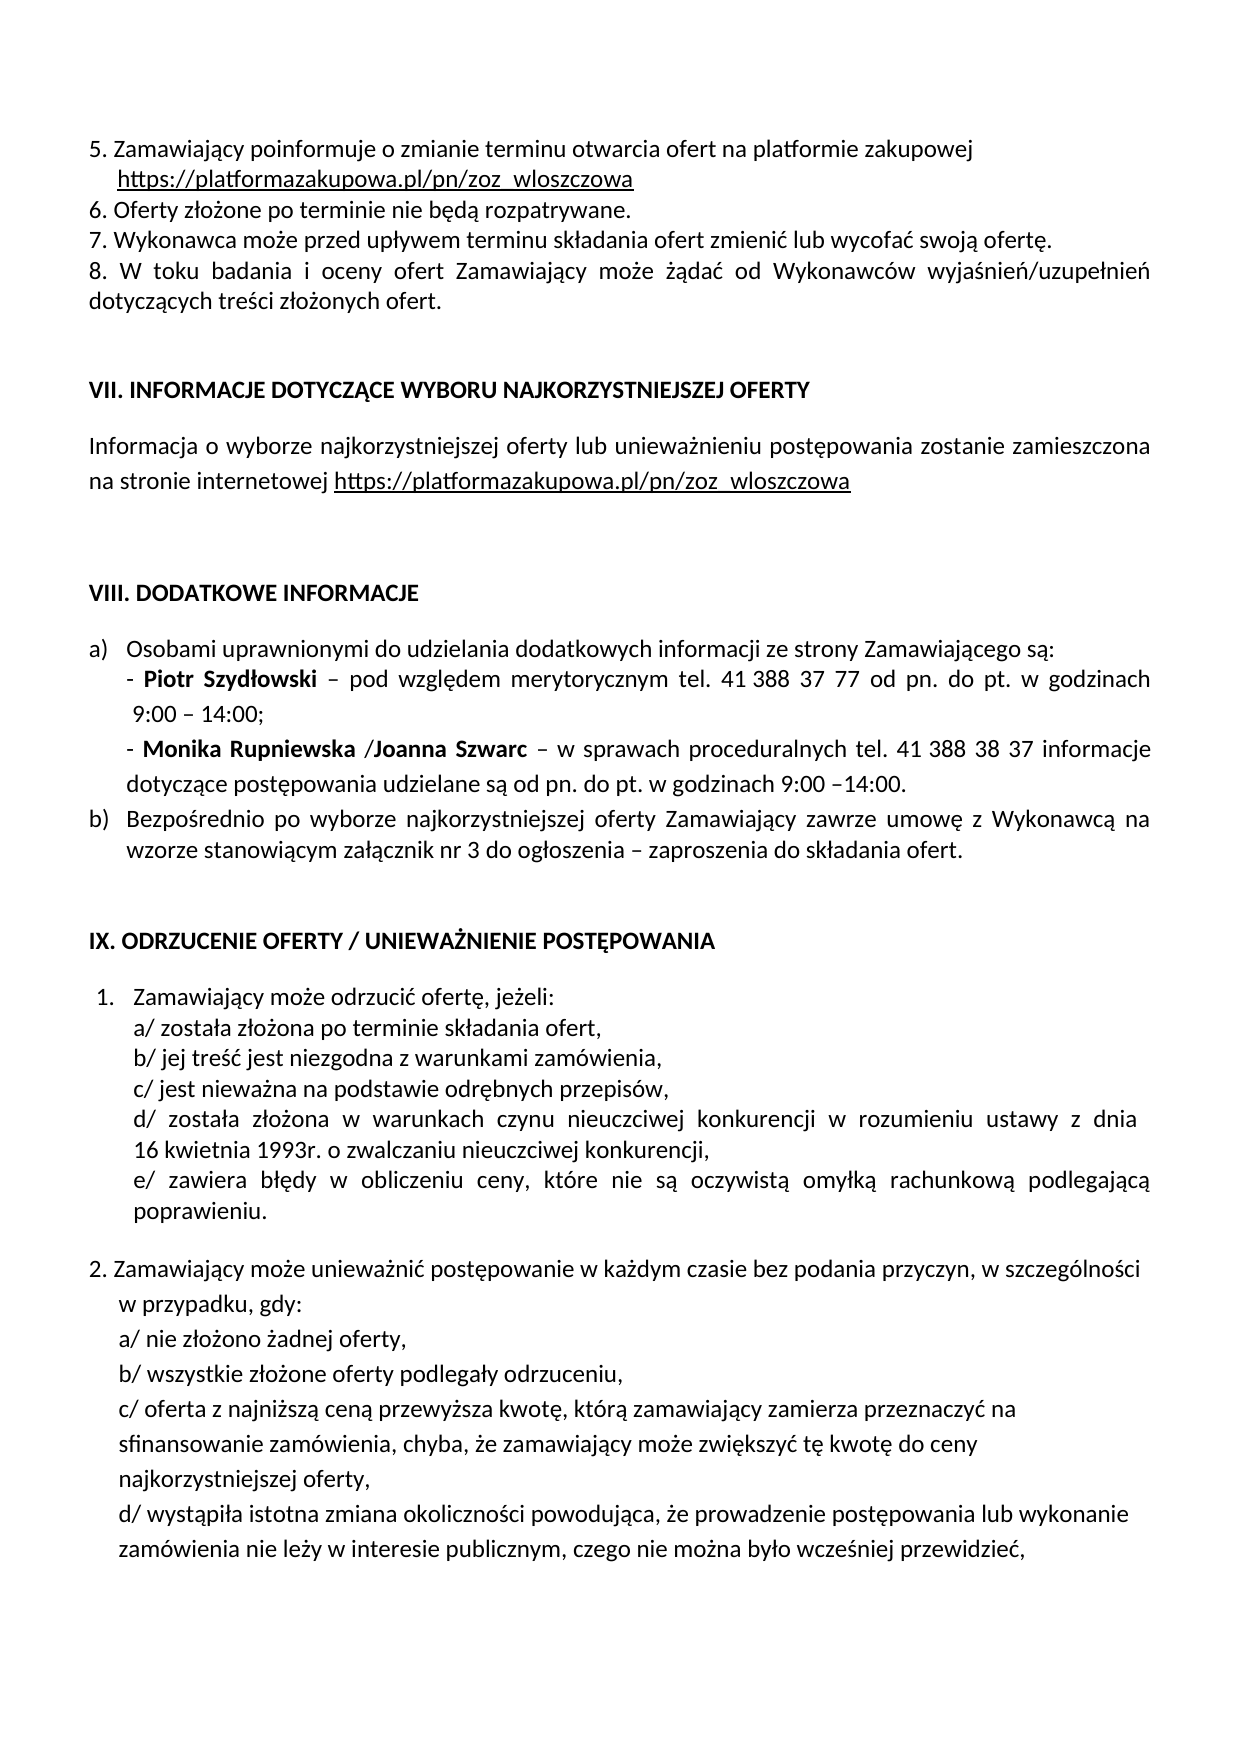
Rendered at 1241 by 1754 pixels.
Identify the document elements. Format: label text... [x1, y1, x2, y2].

text VIII. DODATKOWE INFORMACJE [89, 577, 1152, 608]
text 8. W toku badania i oceny ofert Zamawiający może żądać od Wykonawców wyjaśnień/uzupełnień dotyczących treści złożonych ofert. [89, 255, 1152, 316]
text - Piotr Szydłowski – pod względem merytorycznym tel. 41 388 37 77 od pn. do pt. w godzinach 9:00 – 14:00; [126, 663, 1152, 729]
text d/ została złożona w warunkach czynu nieuczciwej konkurencji w rozumieniu ustawy z dnia 16 kwietnia 1993r. o zwalczaniu nieuczciwej konkurencji, [133, 1103, 1152, 1164]
text b/ jej treść jest niezgodna z warunkami zamówienia, [133, 1042, 1152, 1073]
text - Monika Rupniewska /Joanna Szwarc – w sprawach proceduralnych tel. 41 388 38 37 informacje dotyczące postępowania udzielane są od pn. do pt. w godzinach 9:00 –14:00. [126, 733, 1152, 799]
text 5. Zamawiający poinformuje o zmianie terminu otwarcia ofert na platformie zakupowej [89, 133, 1152, 163]
text a/ została złożona po terminie składania ofert, [133, 1012, 1152, 1042]
list Bezpośrednio po wyborze najkorzystniejszej oferty Zamawiający zawrze umowę z Wykonawcą na wzorze stanowiącym załącznik nr 3 do ogłoszenia – zaproszenia do składania ofert. [89, 803, 1152, 864]
list Zamawiający może odrzucić ofertę, jeżeli: [96, 981, 1152, 1012]
text 6. Oferty złożone po terminie nie będą rozpatrywane. [89, 194, 1152, 224]
text VII. INFORMACJE DOTYCZĄCE WYBORU NAJKORZYSTNIEJSZEJ OFERTY [89, 374, 1152, 405]
list Osobami uprawnionymi do udzielania dodatkowych informacji ze strony Zamawiającego są: [89, 633, 1152, 663]
text IX. ODRZUCENIE OFERTY / UNIEWAŻNIENIE POSTĘPOWANIA [89, 926, 1152, 956]
text https://platformazakupowa.pl/pn/zoz_wloszczowa [89, 163, 1152, 194]
text c/ jest nieważna na podstawie odrębnych przepisów, [133, 1073, 1152, 1103]
text 7. Wykonawca może przed upływem terminu składania ofert zmienić lub wycofać swoją ofertę. [89, 224, 1152, 255]
text e/ zawiera błędy w obliczeniu ceny, które nie są oczywistą omyłką rachunkową podlegającą poprawieniu. [133, 1164, 1152, 1253]
text Informacja o wyborze najkorzystniejszej oferty lub unieważnieniu postępowania zostanie zamieszczona na stronie internetowej https://platformazakupowa.pl/pn/zoz_wloszczowa [89, 430, 1152, 496]
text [89, 1253, 1152, 1564]
